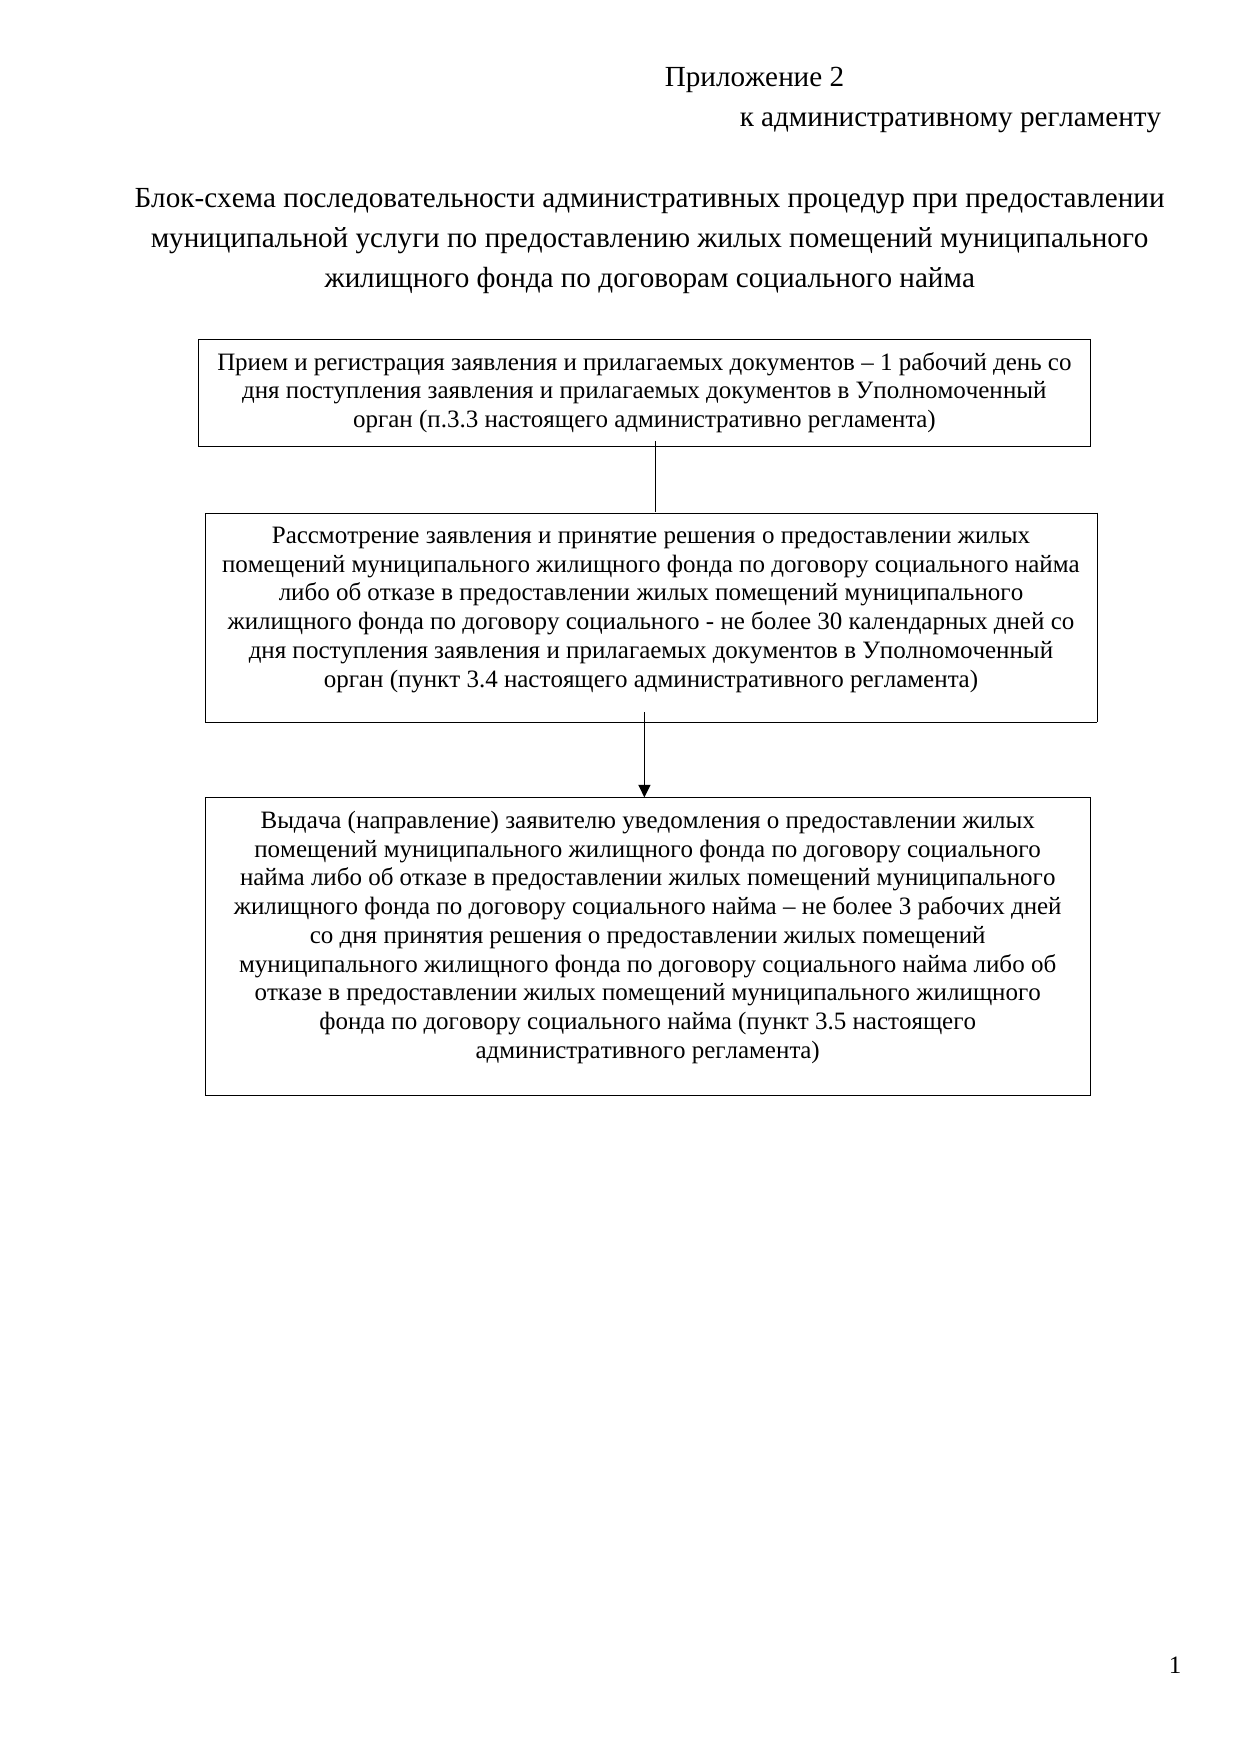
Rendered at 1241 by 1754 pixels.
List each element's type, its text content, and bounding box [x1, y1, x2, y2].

text к административному регламенту [664, 99, 1181, 133]
text Приложение 2 [664, 59, 1181, 93]
text Блок-схема последовательности административных процедур при предоставлении муниципальной услуги по предоставлению жилых помещений муниципального жилищного фонда по договорам социального найма [118, 180, 1181, 294]
